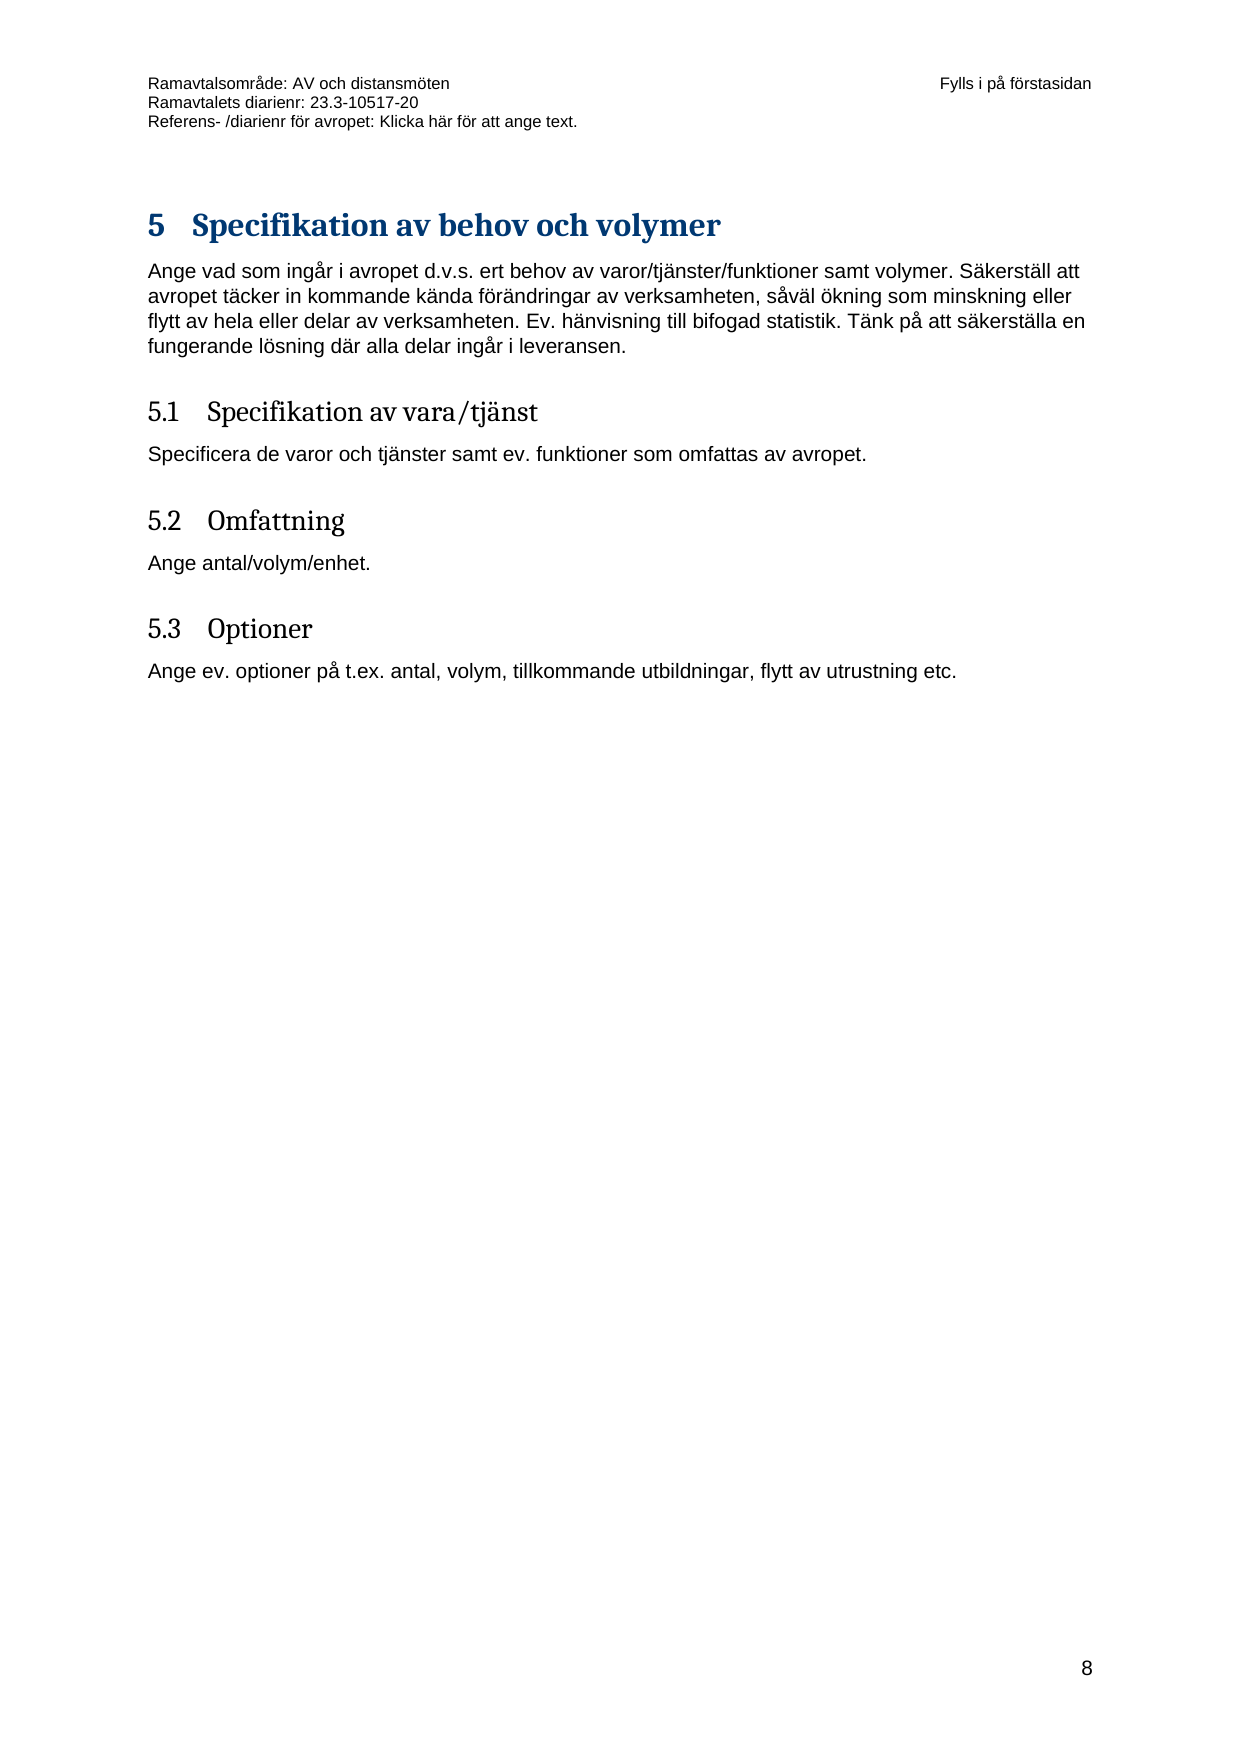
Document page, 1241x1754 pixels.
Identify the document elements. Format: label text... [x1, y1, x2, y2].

subtitle Specifikation av behov och volymer [148, 207, 1092, 245]
subtitle Optioner [148, 612, 1092, 646]
subtitle Specifikation av vara/tjänst [148, 395, 1092, 429]
subtitle Omfattning [148, 504, 1092, 537]
